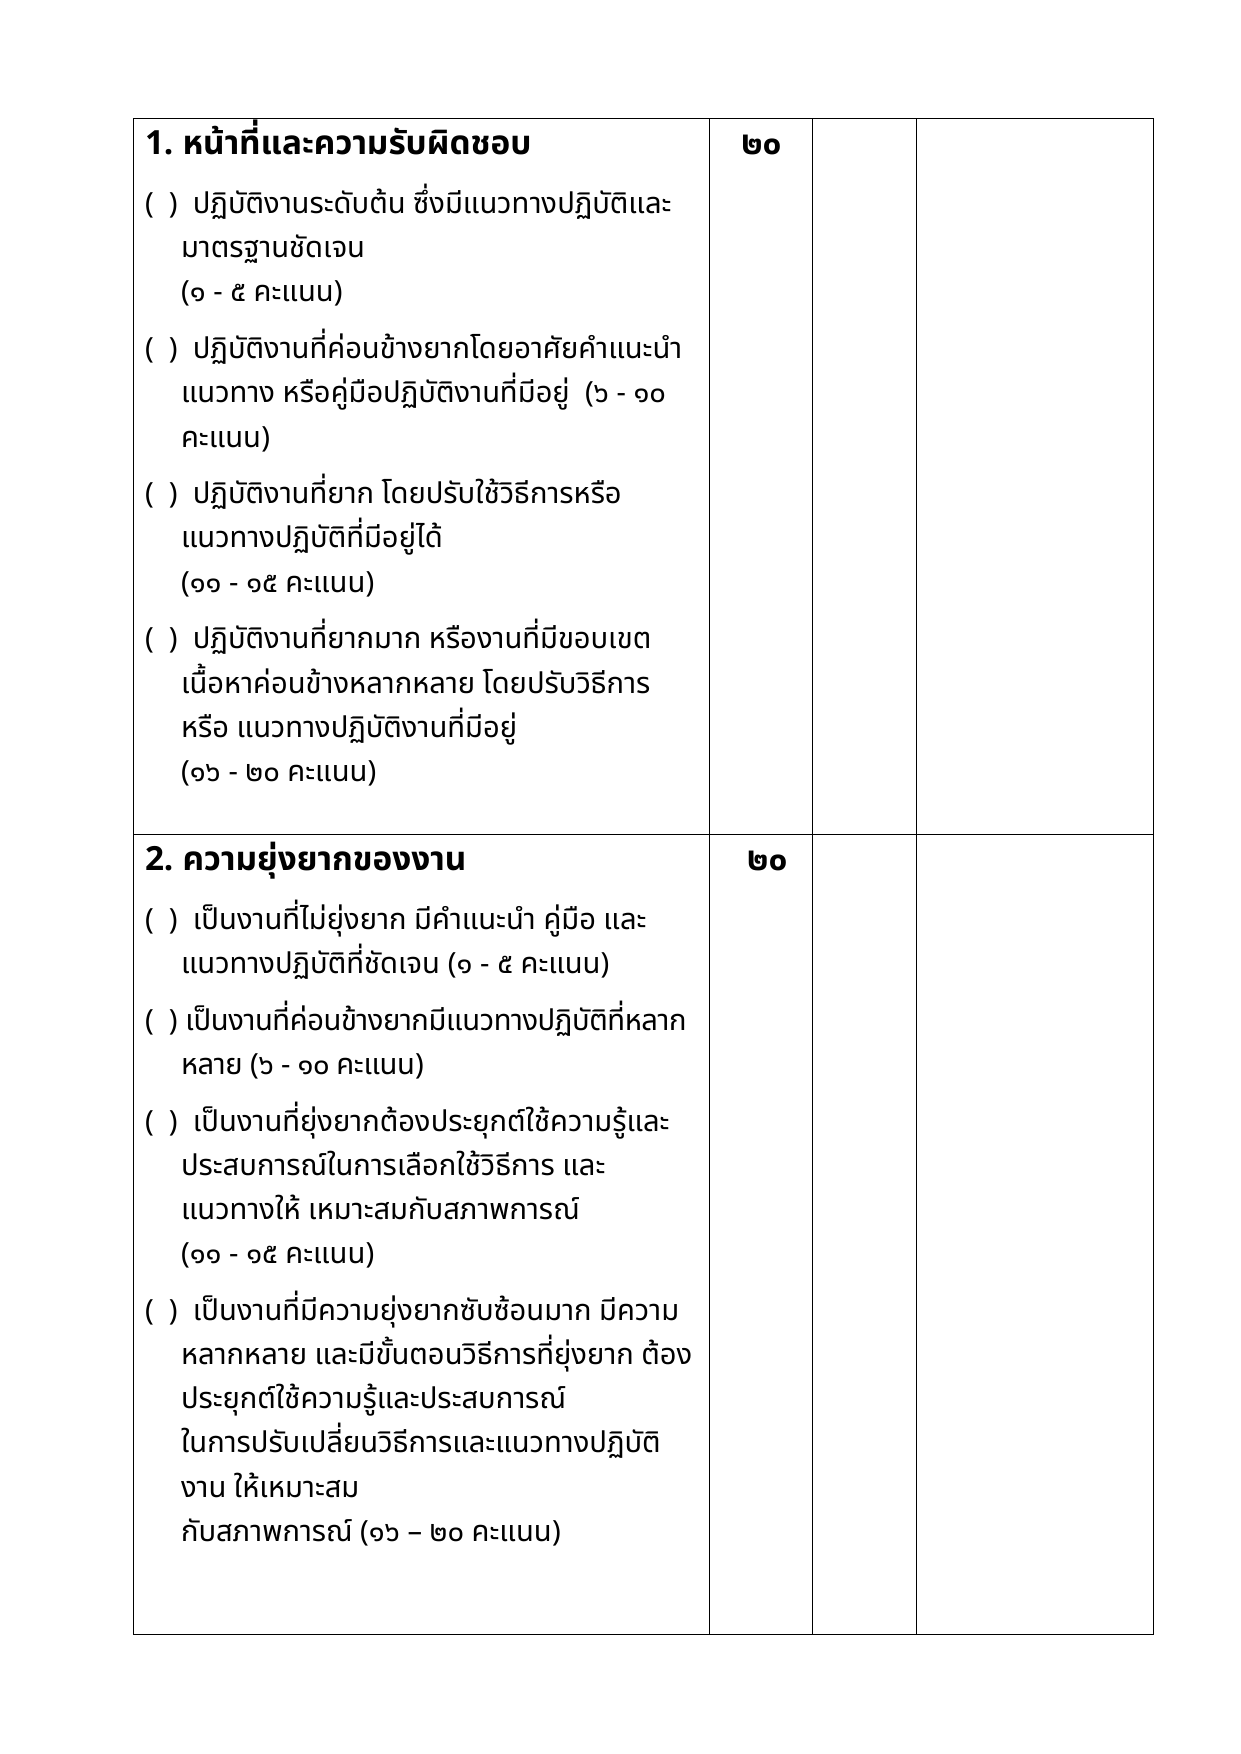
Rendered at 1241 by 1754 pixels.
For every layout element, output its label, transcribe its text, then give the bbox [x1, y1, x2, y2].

table_cell [813, 119, 916, 834]
table_cell [813, 835, 916, 1634]
table_cell ๒๐ [710, 119, 812, 834]
table_cell ๒๐ [710, 835, 812, 1634]
table_cell [917, 835, 1153, 1634]
table_cell [917, 119, 1153, 834]
table_cell ความยุ่งยากของงาน ( ) เป็นงานที่ไม่ยุ่งยาก มีคำแนะนำ คู่มือ และ แนวทางปฏิบัติที่ชัดเจน (๑ - ๕ คะแนน) ( ) เป็นงานที่ค่อนข้างยากมีแนวทางปฏิบัติที่หลากหลาย (๖ - ๑๐ คะแนน) ( ) เป็นงานที่ยุ่งยากต้องประยุกต์ใช้ความรู้และประสบการณ์ในการเลือกใช้วิธีการ และแนวทางให้ เหมาะสมกับสภาพการณ์ (๑๑ - ๑๕ คะแนน) ( ) เป็นงานที่มีความยุ่งยากซับซ้อนมาก มีความหลากหลาย และมีขั้นตอนวิธีการที่ยุ่งยาก ต้องประยุกต์ใช้ความรู้และประสบการณ์ ในการปรับเปลี่ยนวิธีการและแนวทางปฏิบัติงาน ให้เหมาะสม กับสภาพการณ์ (๑๖ – ๒๐ คะแนน) [134, 835, 709, 1634]
table_cell หน้าที่และความรับผิดชอบ ( ) ปฏิบัติงานระดับต้น ซึ่งมีแนวทางปฏิบัติและมาตรฐานชัดเจน (๑ - ๕ คะแนน) ( ) ปฏิบัติงานที่ค่อนข้างยากโดยอาศัยคำแนะนำ แนวทาง หรือคู่มือปฏิบัติงานที่มีอยู่ (๖ - ๑๐ คะแนน) ( ) ปฏิบัติงานที่ยาก โดยปรับใช้วิธีการหรือแนวทางปฏิบัติที่มีอยู่ได้ (๑๑ - ๑๕ คะแนน) ( ) ปฏิบัติงานที่ยากมาก หรืองานที่มีขอบเขต เนื้อหาค่อนข้างหลากหลาย โดยปรับวิธีการหรือ แนวทางปฏิบัติงานที่มีอยู่ (๑๖ - ๒๐ คะแนน) [134, 119, 709, 834]
